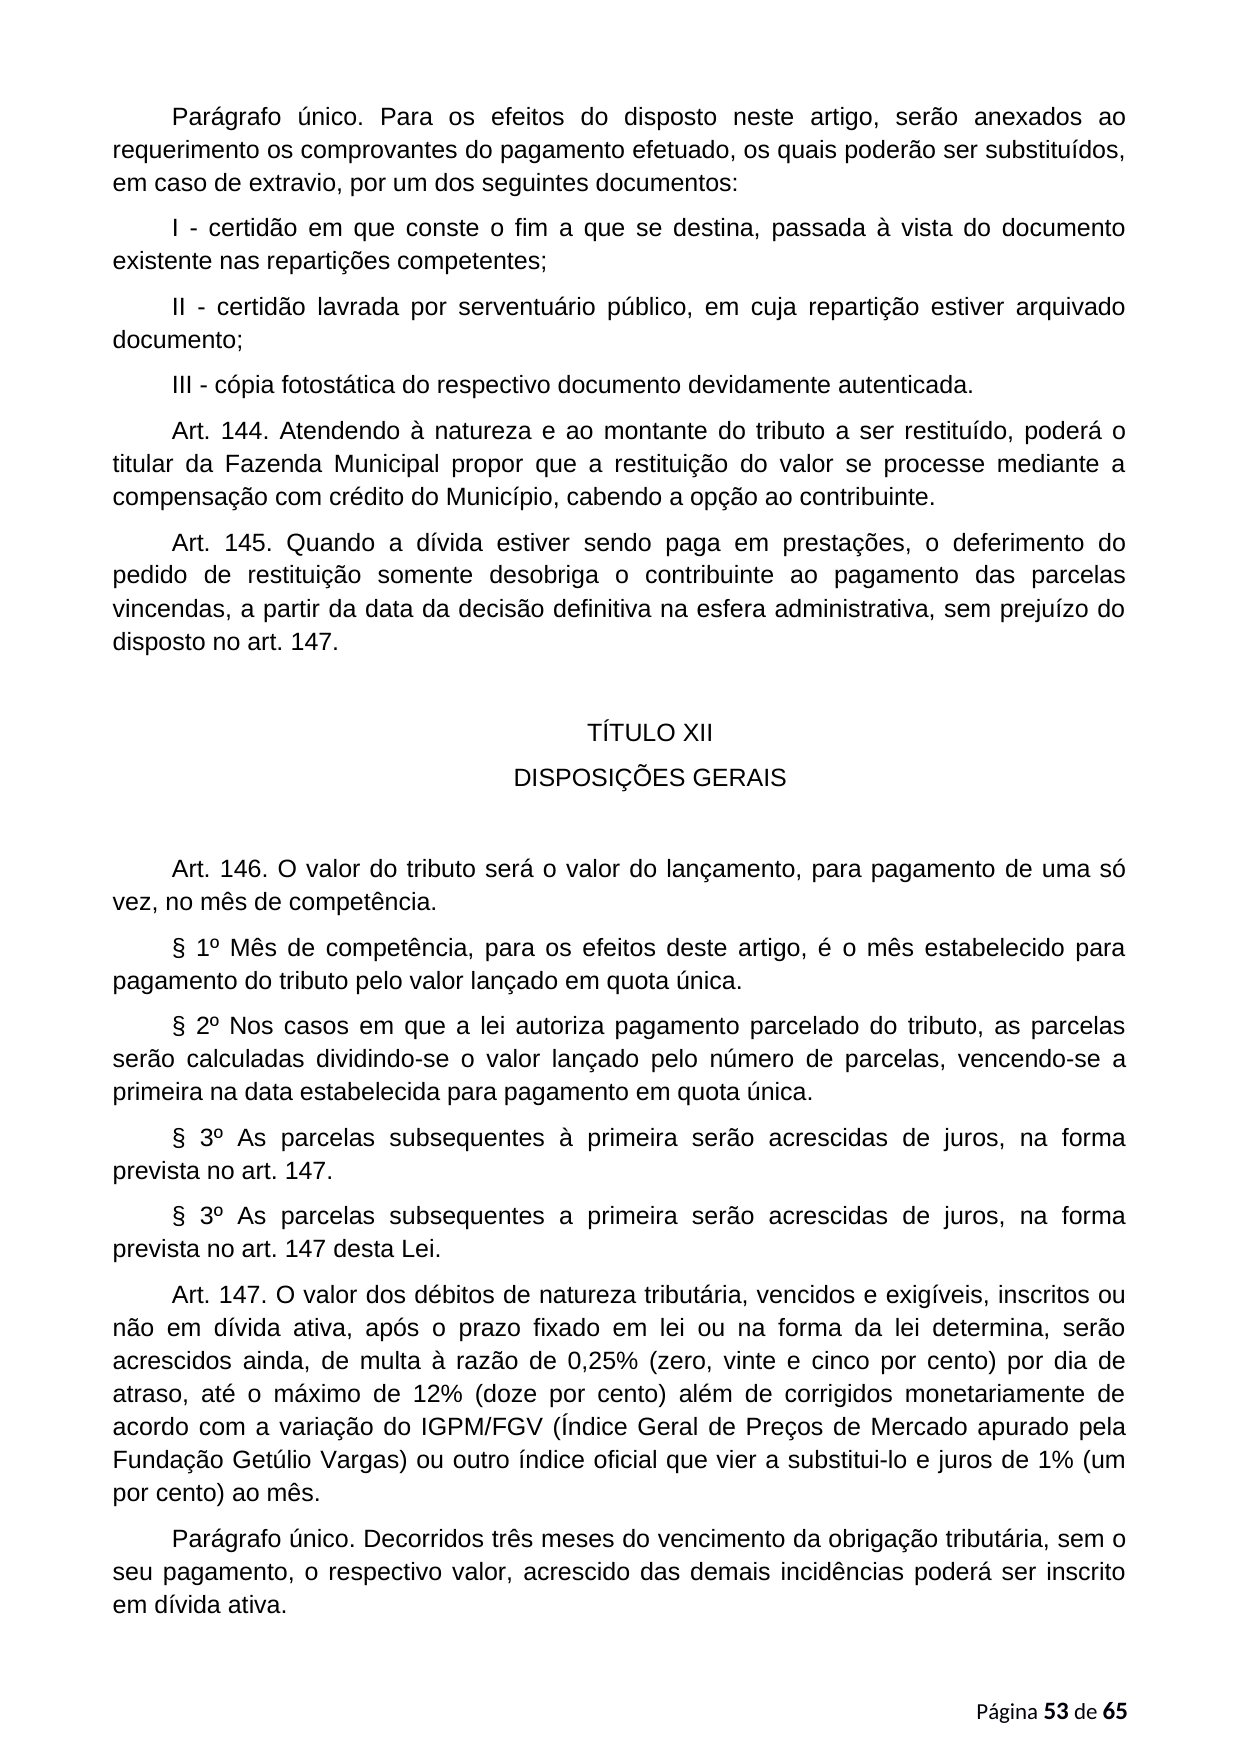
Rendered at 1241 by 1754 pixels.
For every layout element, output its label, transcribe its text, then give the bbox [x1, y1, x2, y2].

text § 3º As parcelas subsequentes à primeira serão acrescidas de juros, na forma prevista no art. 147. [112, 1123, 1128, 1184]
text § 3º As parcelas subsequentes a primeira serão acrescidas de juros, na forma prevista no art. 147 desta Lei. [112, 1201, 1128, 1263]
text Art. 144. Atendendo à natureza e ao montante do tributo a ser restituído, poderá o titular da Fazenda Municipal propor que a restituição do valor se processe mediante a compensação com crédito do Município, cabendo a opção ao contribuinte. [112, 416, 1128, 511]
text § 2º Nos casos em que a lei autoriza pagamento parcelado do tributo, as parcelas serão calculadas dividindo-se o valor lançado pelo número de parcelas, vencendo-se a primeira na data estabelecida para pagamento em quota única. [112, 1011, 1128, 1106]
text Art. 145. Quando a dívida estiver sendo paga em prestações, o deferimento do pedido de restituição somente desobriga o contribuinte ao pagamento das parcelas vincendas, a partir da data da decisão definitiva na esfera administrativa, sem prejuízo do disposto no art. 147. [112, 527, 1128, 655]
text I - certidão em que conste o fim a que se destina, passada à vista do documento existente nas repartições competentes; [112, 213, 1128, 275]
text Parágrafo único. Para os efeitos do disposto neste artigo, serão anexados ao requerimento os comprovantes do pagamento efetuado, os quais poderão ser substituídos, em caso de extravio, por um dos seguintes documentos: [112, 102, 1128, 197]
text Art. 147. O valor dos débitos de natureza tributária, vencidos e exigíveis, inscritos ou não em dívida ativa, após o prazo fixado em lei ou na forma da lei determina, serão acrescidos ainda, de multa à razão de 0,25% (zero, vinte e cinco por cento) por dia de atraso, até o máximo de 12% (doze por cento) além de corrigidos monetariamente de acordo com a variação do IGPM/FGV (Índice Geral de Preços de Mercado apurado pela Fundação Getúlio Vargas) ou outro índice oficial que vier a substitui-lo e juros de 1% (um por cento) ao mês. [112, 1280, 1128, 1507]
text III - cópia fotostática do respectivo documento devidamente autenticada. [112, 370, 1128, 399]
text § 1º Mês de competência, para os efeitos deste artigo, é o mês estabelecido para pagamento do tributo pelo valor lançado em quota única. [112, 933, 1128, 994]
text Art. 146. O valor do tributo será o valor do lançamento, para pagamento de uma só vez, no mês de competência. [112, 854, 1128, 916]
text Parágrafo único. Decorridos três meses do vencimento da obrigação tributária, sem o seu pagamento, o respectivo valor, acrescido das demais incidências poderá ser inscrito em dívida ativa. [112, 1523, 1128, 1618]
text II - certidão lavrada por serventuário público, em cuja repartição estiver arquivado documento; [112, 292, 1128, 354]
subtitle DISPOSIÇÕES GERAIS [112, 763, 1128, 792]
subtitle TÍTULO XII [112, 718, 1128, 746]
